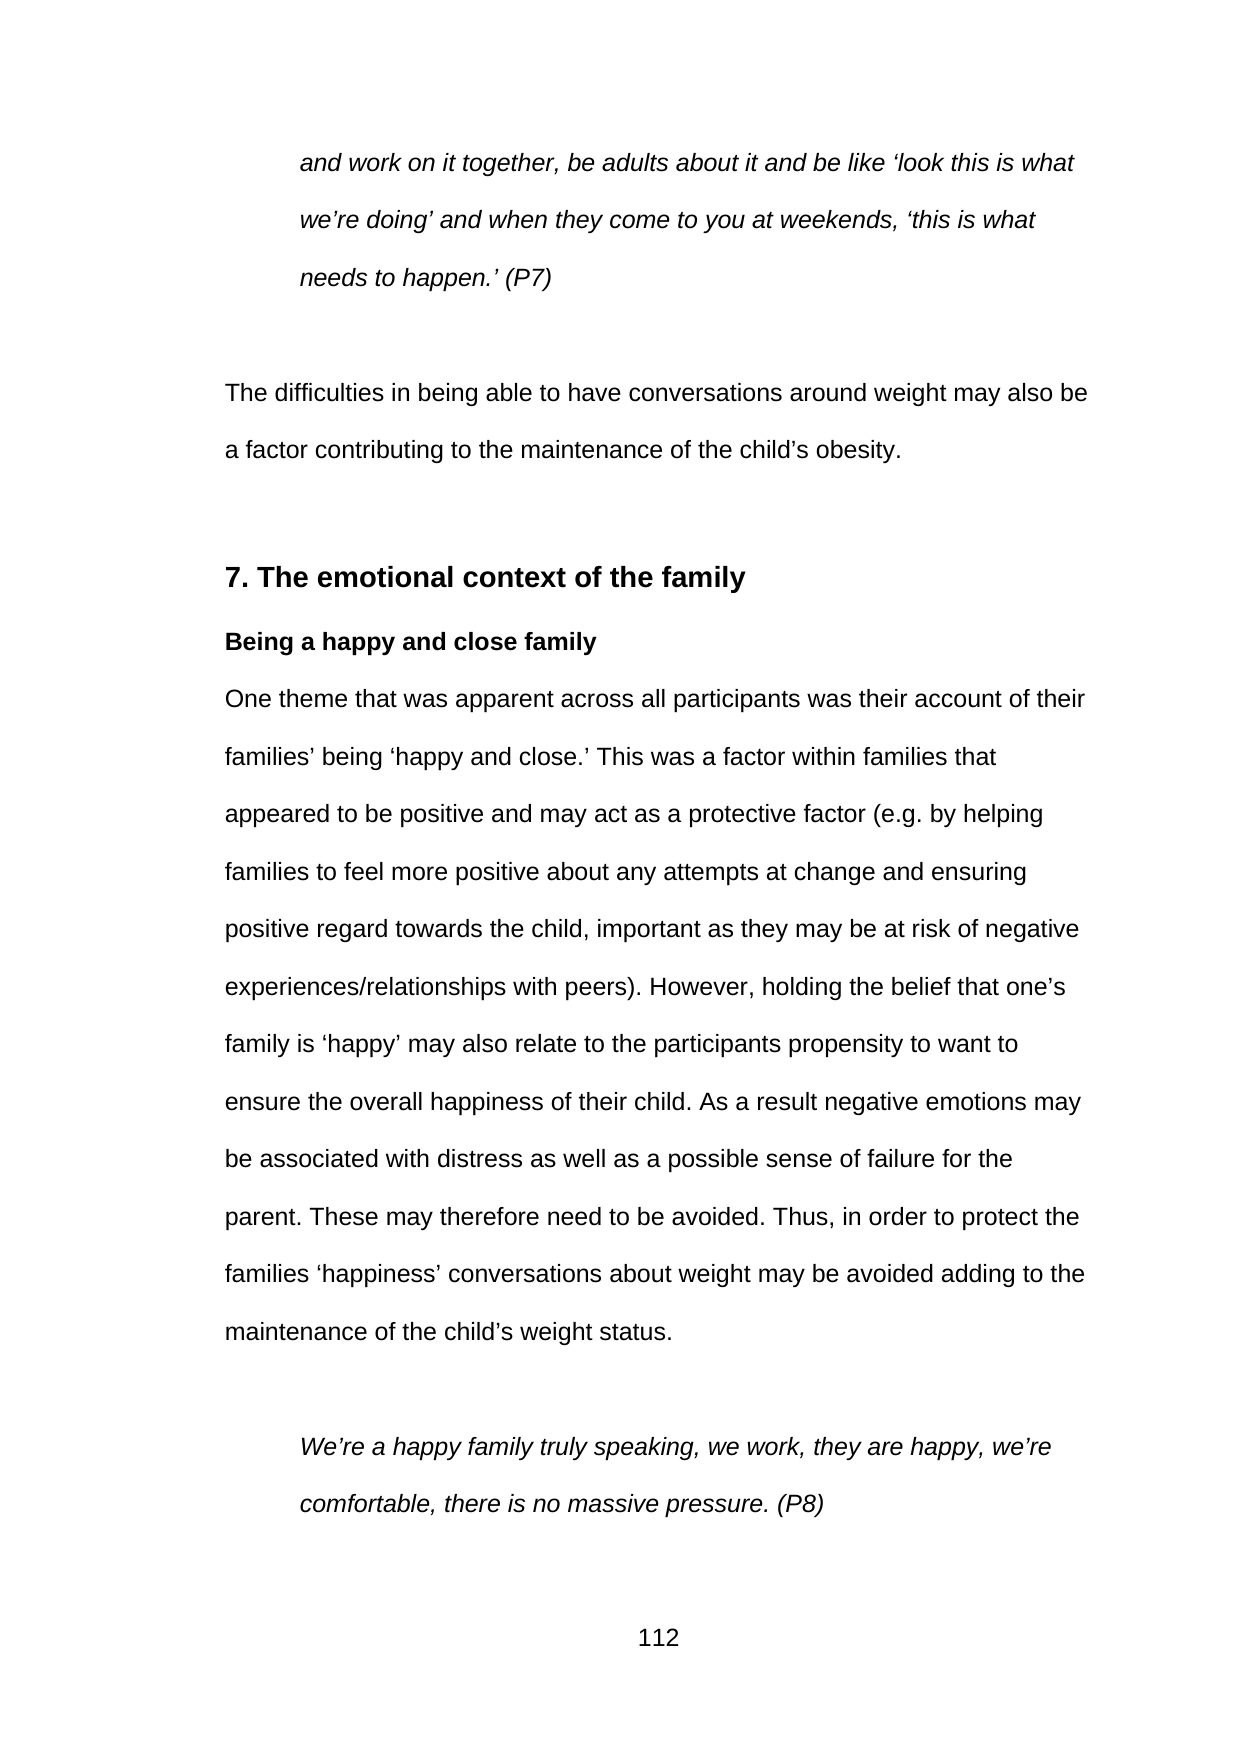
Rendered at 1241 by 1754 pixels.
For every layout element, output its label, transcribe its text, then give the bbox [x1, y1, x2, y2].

text One theme that was apparent across all participants was their account of their families’ being ‘happy and close.’ This was a factor within families that appeared to be positive and may act as a protective factor (e.g. by helping families to feel more positive about any attempts at change and ensuring positive regard towards the child, important as they may be at risk of negative experiences/relationships with peers). However, holding the belief that one’s family is ‘happy’ may also relate to the participants propensity to want to ensure the overall happiness of their child. As a result negative emotions may be associated with distress as well as a possible sense of failure for the parent. These may therefore need to be avoided. Thus, in order to protect the families ‘happiness’ conversations about weight may be avoided adding to the maintenance of the child’s weight status. [224, 684, 1092, 1346]
text The difficulties in being able to have conversations around weight may also be a factor contributing to the maintenance of the child’s obesity. [224, 378, 1092, 464]
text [299, 148, 1092, 291]
text We’re a happy family truly speaking, we work, they are happy, we’re comfortable, there is no massive pressure. (P8) [299, 1432, 1092, 1518]
text 7. The emotional context of the family [224, 560, 1092, 593]
text Being a happy and close family [224, 627, 1092, 656]
